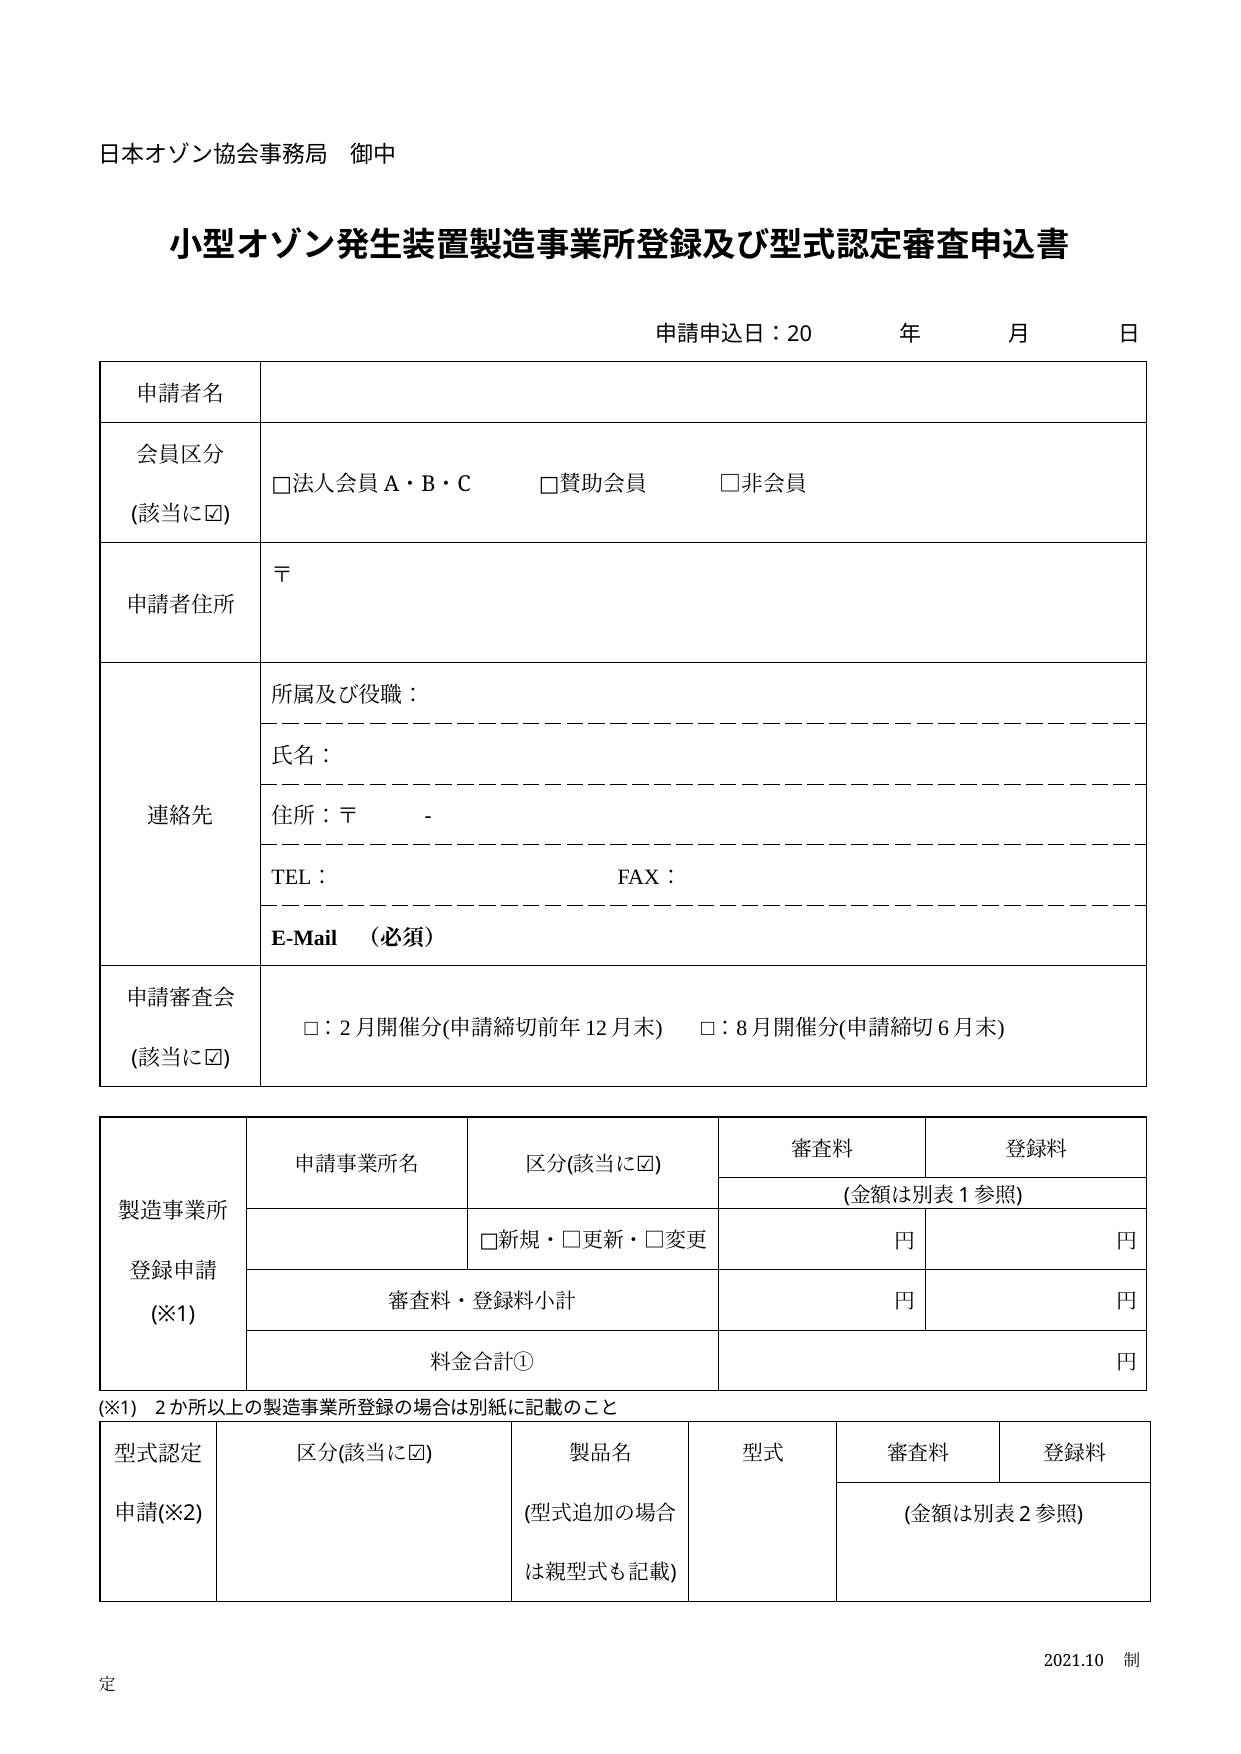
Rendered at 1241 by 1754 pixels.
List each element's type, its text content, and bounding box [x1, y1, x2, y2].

table_header 登録料 [926, 1118, 1146, 1177]
table_header 区分(該当に☑) [468, 1118, 718, 1208]
table_cell 円 [719, 1209, 925, 1269]
table_cell 〒 [261, 543, 1146, 662]
table_cell 住所：〒 - [261, 784, 1146, 844]
table_cell 円 [719, 1270, 925, 1329]
table_header 申請事業所名 [247, 1118, 467, 1208]
table_cell 連絡先 [101, 663, 260, 965]
table_header 審査料 [837, 1422, 999, 1482]
table_header 製品名 (型式追加の場合は親型式も記載) [512, 1422, 688, 1601]
table_header 製造事業所登録申請 (※1) [101, 1118, 246, 1390]
table_cell E-Mail （必須） [261, 905, 1146, 965]
table_cell 円 [719, 1331, 1146, 1390]
table_header 登録料 [1000, 1422, 1150, 1482]
table_cell □法人会員A・B・C □賛助会員 □非会員 [261, 423, 1146, 542]
table_cell 申請審査会 (該当に☑) [101, 966, 260, 1086]
table_header 区分(該当に☑) [217, 1422, 511, 1601]
text 日本オゾン協会事務局 御中 [98, 123, 1140, 182]
table_header 型式認定申請(※2) [101, 1422, 216, 1601]
table_cell TEL： FAX： [261, 844, 1146, 905]
table_cell 料金合計① [247, 1331, 718, 1390]
table_cell [247, 1209, 467, 1269]
table_header 審査料 [719, 1118, 925, 1177]
table_header 申請者名 [101, 362, 260, 422]
table_cell (金額は別表2参照) [837, 1483, 1150, 1601]
table_cell 所属及び役職： [261, 663, 1146, 723]
text 小型オゾン発生装置製造事業所登録及び型式認定審査申込書 [98, 212, 1140, 272]
table_cell □新規・□更新・□変更 [468, 1209, 718, 1269]
table_cell 審査料・登録料小計 [247, 1270, 718, 1329]
table_cell 氏名： [261, 723, 1146, 783]
table_cell (金額は別表1参照) [719, 1178, 1146, 1208]
table_cell 会員区分 (該当に☑) [101, 423, 260, 542]
table_cell 円 [926, 1270, 1146, 1329]
table_cell □：2月開催分(申請締切前年12月末) □：8月開催分(申請締切6月末) [261, 966, 1146, 1086]
table_header [261, 362, 1146, 422]
table_header 型式 [689, 1422, 836, 1601]
text 申請申込日：20 年 月 日 [98, 302, 1140, 361]
table_cell 申請者住所 [101, 543, 260, 662]
table_cell 円 [926, 1209, 1146, 1269]
text (※1) 2か所以上の製造事業所登録の場合は別紙に記載のこと [98, 1391, 1140, 1421]
